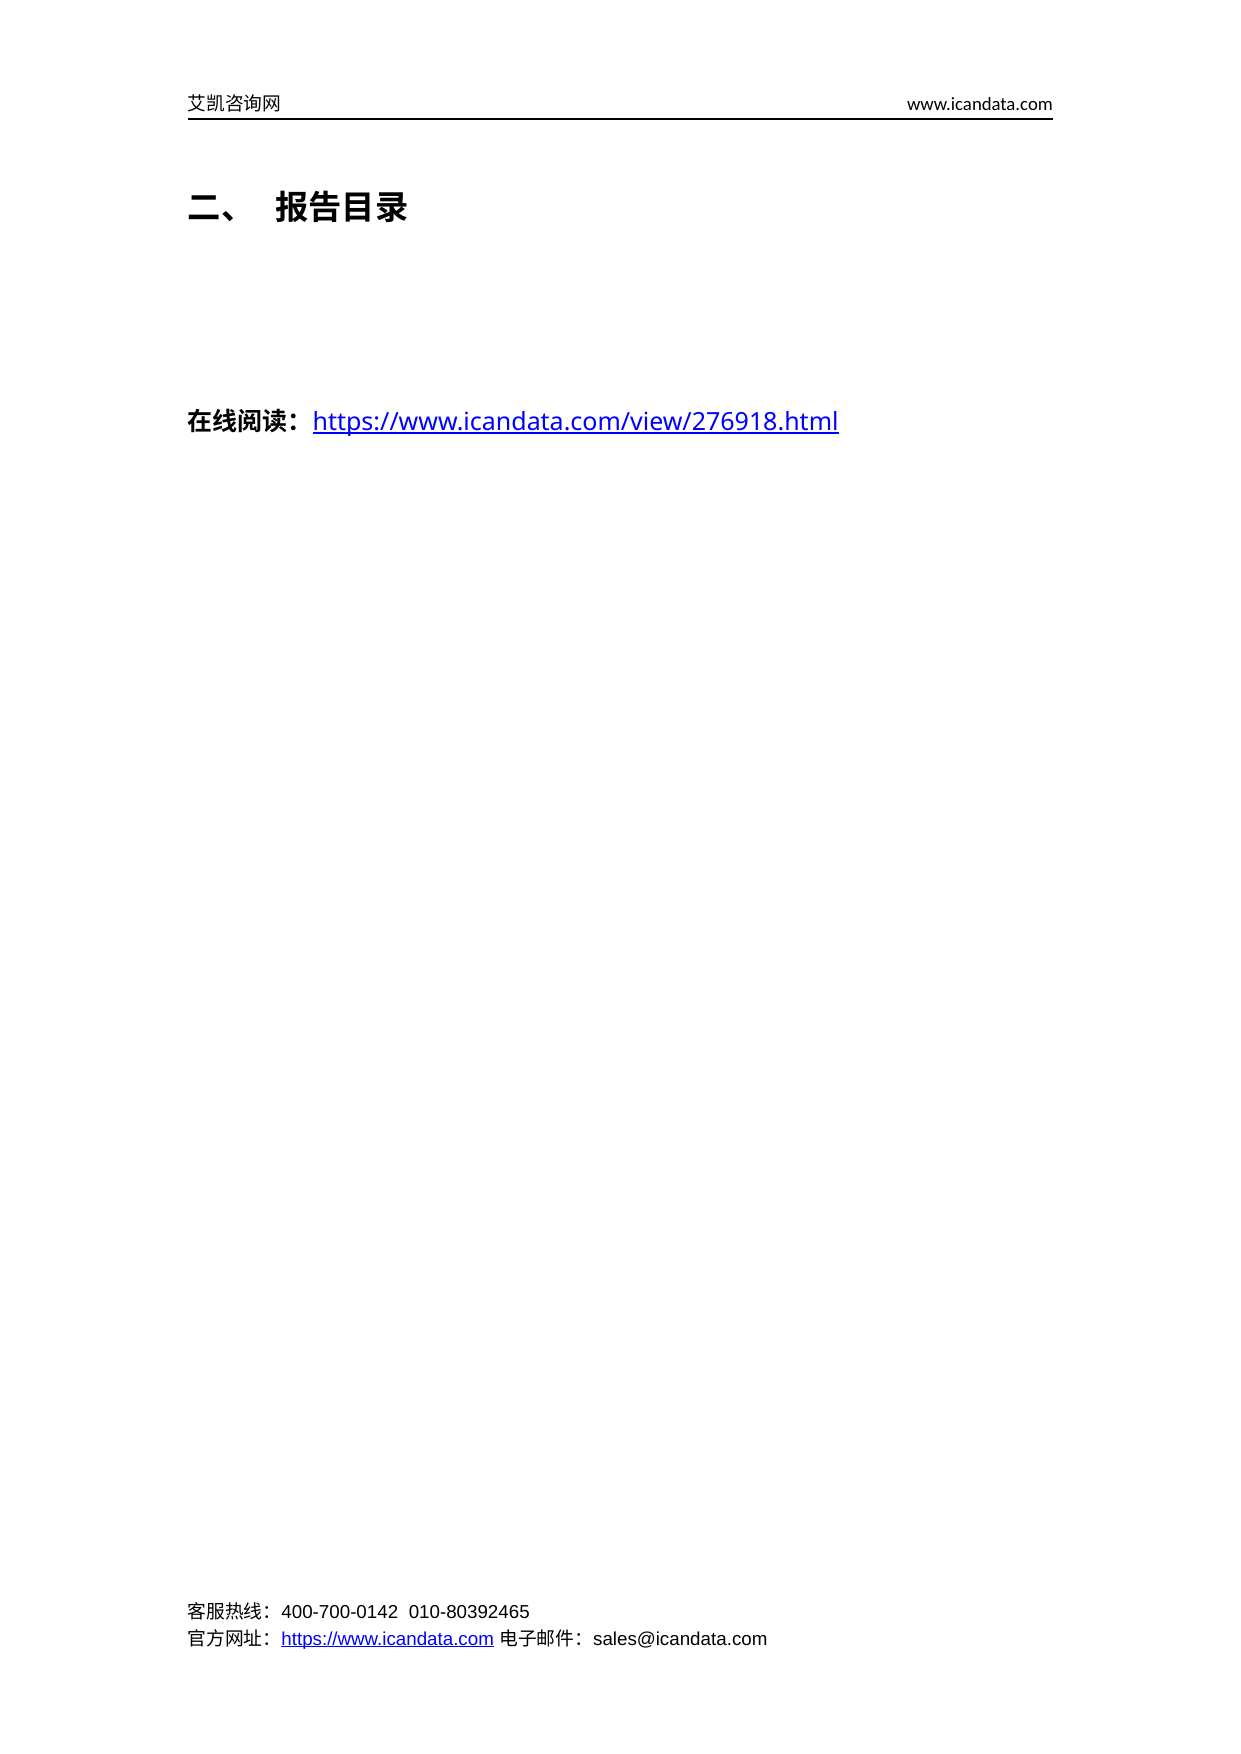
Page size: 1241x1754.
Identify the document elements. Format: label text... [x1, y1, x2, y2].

text 在线阅读：https://www.icandata.com/view/276918.html [187, 387, 1053, 452]
subtitle 报告目录 [187, 172, 1053, 237]
